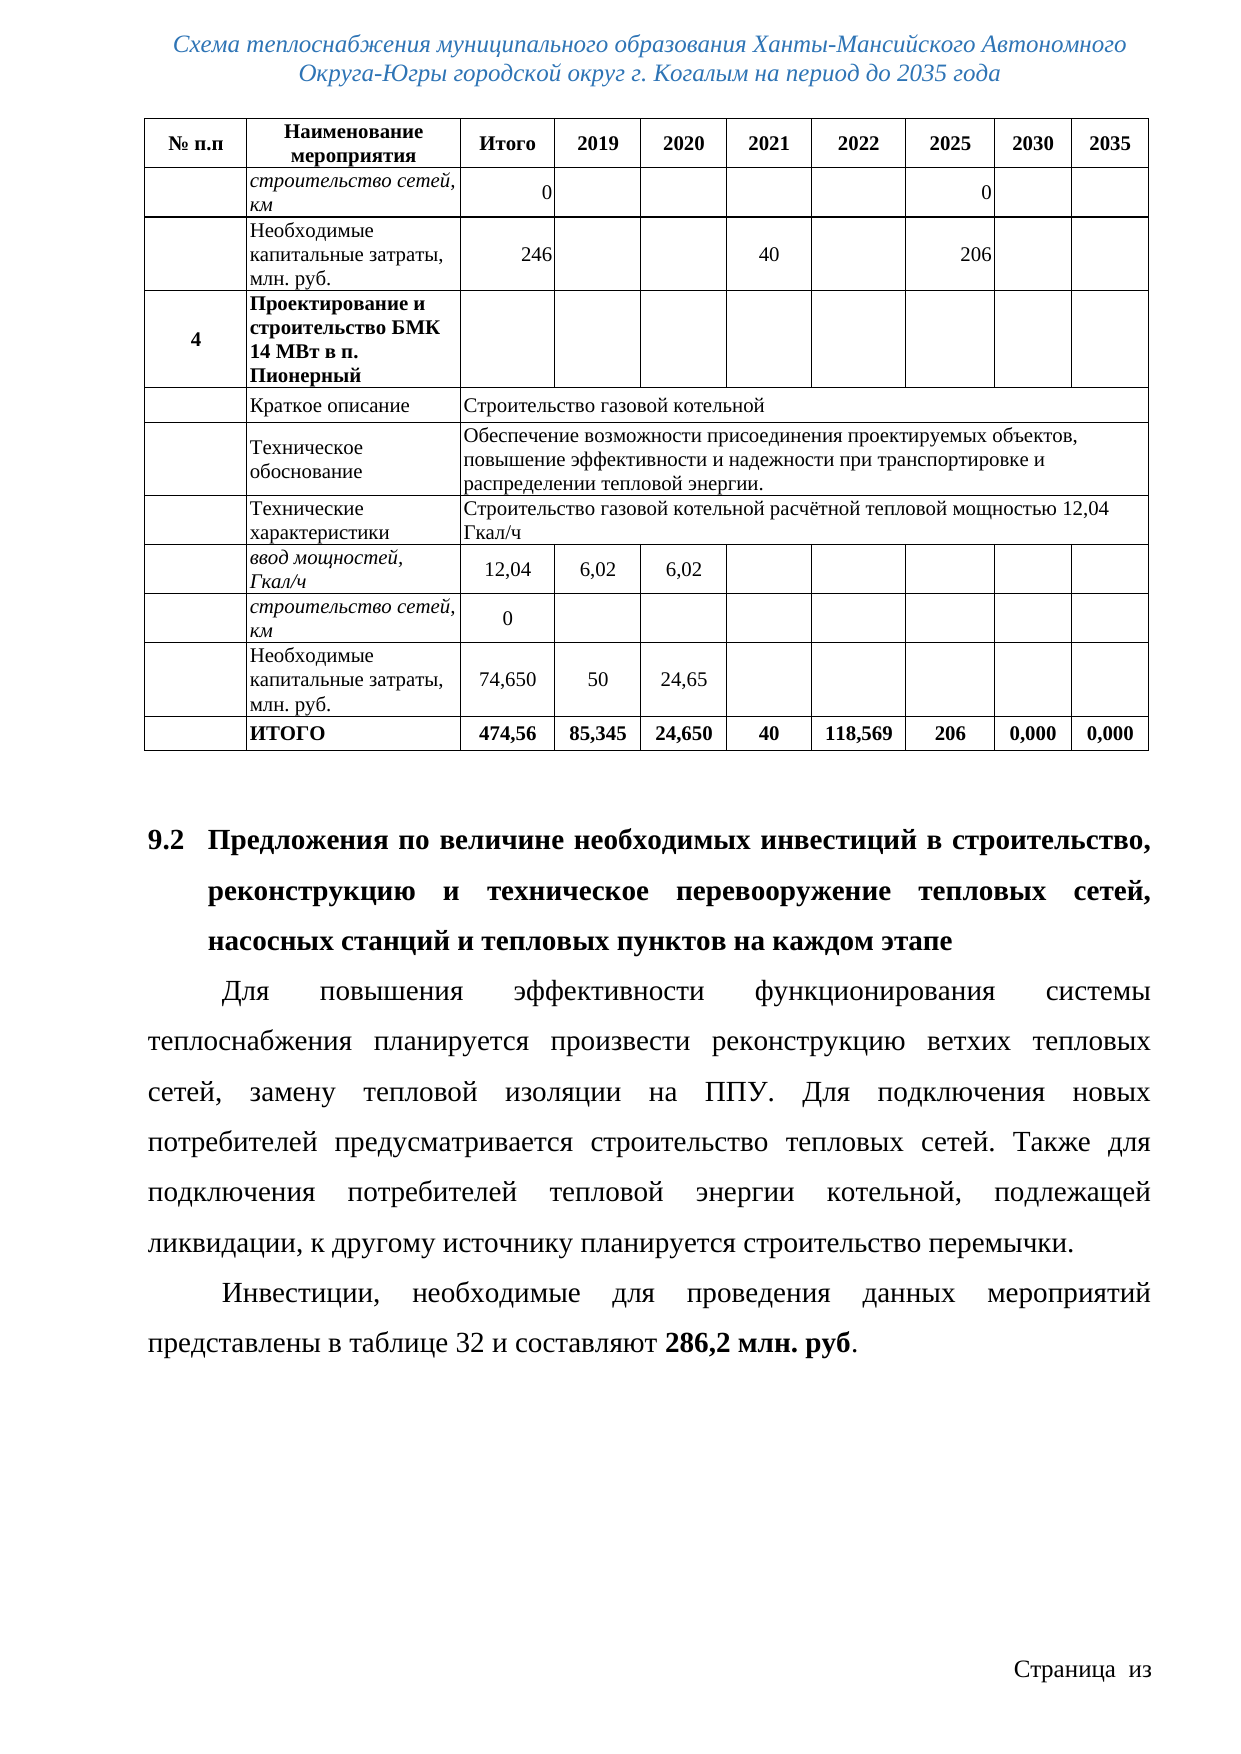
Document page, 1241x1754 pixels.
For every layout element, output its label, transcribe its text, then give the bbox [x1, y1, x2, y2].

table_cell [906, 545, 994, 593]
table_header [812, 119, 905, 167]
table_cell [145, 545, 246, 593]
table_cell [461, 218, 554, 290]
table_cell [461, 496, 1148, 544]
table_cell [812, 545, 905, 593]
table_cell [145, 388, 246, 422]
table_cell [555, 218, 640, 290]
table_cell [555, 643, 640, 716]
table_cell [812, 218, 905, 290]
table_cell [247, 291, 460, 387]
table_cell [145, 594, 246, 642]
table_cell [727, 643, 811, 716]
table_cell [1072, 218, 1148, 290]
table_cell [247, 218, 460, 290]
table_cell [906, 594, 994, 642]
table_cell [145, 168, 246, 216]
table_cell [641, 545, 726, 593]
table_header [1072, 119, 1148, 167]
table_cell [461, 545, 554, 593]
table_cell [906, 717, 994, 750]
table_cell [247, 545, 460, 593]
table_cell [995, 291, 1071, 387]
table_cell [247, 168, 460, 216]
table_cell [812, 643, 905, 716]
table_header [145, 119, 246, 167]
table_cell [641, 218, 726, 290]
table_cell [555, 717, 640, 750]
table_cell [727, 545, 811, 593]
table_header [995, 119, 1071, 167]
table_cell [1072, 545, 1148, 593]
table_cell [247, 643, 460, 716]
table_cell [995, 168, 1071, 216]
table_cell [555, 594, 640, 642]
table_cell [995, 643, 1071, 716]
subtitle Предложения по величине необходимых инвестиций в строительство, реконструкцию и техническое перевооружение тепловых сетей, насосных станций и тепловых пунктов на каждом этапе [148, 822, 1152, 956]
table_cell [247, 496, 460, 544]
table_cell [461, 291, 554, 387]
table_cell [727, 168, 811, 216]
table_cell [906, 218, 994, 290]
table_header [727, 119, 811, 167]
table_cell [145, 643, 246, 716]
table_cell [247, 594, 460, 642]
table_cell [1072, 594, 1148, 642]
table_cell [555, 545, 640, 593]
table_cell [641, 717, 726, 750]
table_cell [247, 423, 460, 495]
text Для повышения эффективности функционирования системы теплоснабжения планируется произвести реконструкцию ветхих тепловых сетей, замену тепловой изоляции на ППУ. Для подключения новых потребителей предусматривается строительство тепловых сетей. Также для подключения потребителей тепловой энергии котельной, подлежащей ликвидации, к другому источнику планируется строительство перемычки. [148, 973, 1152, 1258]
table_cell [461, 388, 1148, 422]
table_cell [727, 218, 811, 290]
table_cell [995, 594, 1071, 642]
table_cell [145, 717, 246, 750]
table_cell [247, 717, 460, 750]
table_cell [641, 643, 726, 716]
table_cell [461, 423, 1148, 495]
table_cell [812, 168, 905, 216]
text Инвестиции, необходимые для проведения данных мероприятий представлены в таблице 32 и составляют 286,2 млн. руб. [148, 1275, 1152, 1359]
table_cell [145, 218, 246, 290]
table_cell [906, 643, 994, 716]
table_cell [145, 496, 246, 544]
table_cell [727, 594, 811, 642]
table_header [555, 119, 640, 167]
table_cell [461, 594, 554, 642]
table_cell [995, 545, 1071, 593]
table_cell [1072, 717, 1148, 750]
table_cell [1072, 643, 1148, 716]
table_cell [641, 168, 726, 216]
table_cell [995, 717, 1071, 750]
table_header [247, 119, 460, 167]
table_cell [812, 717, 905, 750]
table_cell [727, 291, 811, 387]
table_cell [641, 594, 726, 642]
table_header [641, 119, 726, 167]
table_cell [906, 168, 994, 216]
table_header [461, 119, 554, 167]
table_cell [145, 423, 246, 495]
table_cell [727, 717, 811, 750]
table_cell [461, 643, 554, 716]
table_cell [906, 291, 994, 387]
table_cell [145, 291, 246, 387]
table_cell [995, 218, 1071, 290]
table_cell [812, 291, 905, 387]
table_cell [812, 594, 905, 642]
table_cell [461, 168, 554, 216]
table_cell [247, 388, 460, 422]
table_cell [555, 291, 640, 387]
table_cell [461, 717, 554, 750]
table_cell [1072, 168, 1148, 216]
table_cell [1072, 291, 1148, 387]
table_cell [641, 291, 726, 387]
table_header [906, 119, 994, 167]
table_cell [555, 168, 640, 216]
